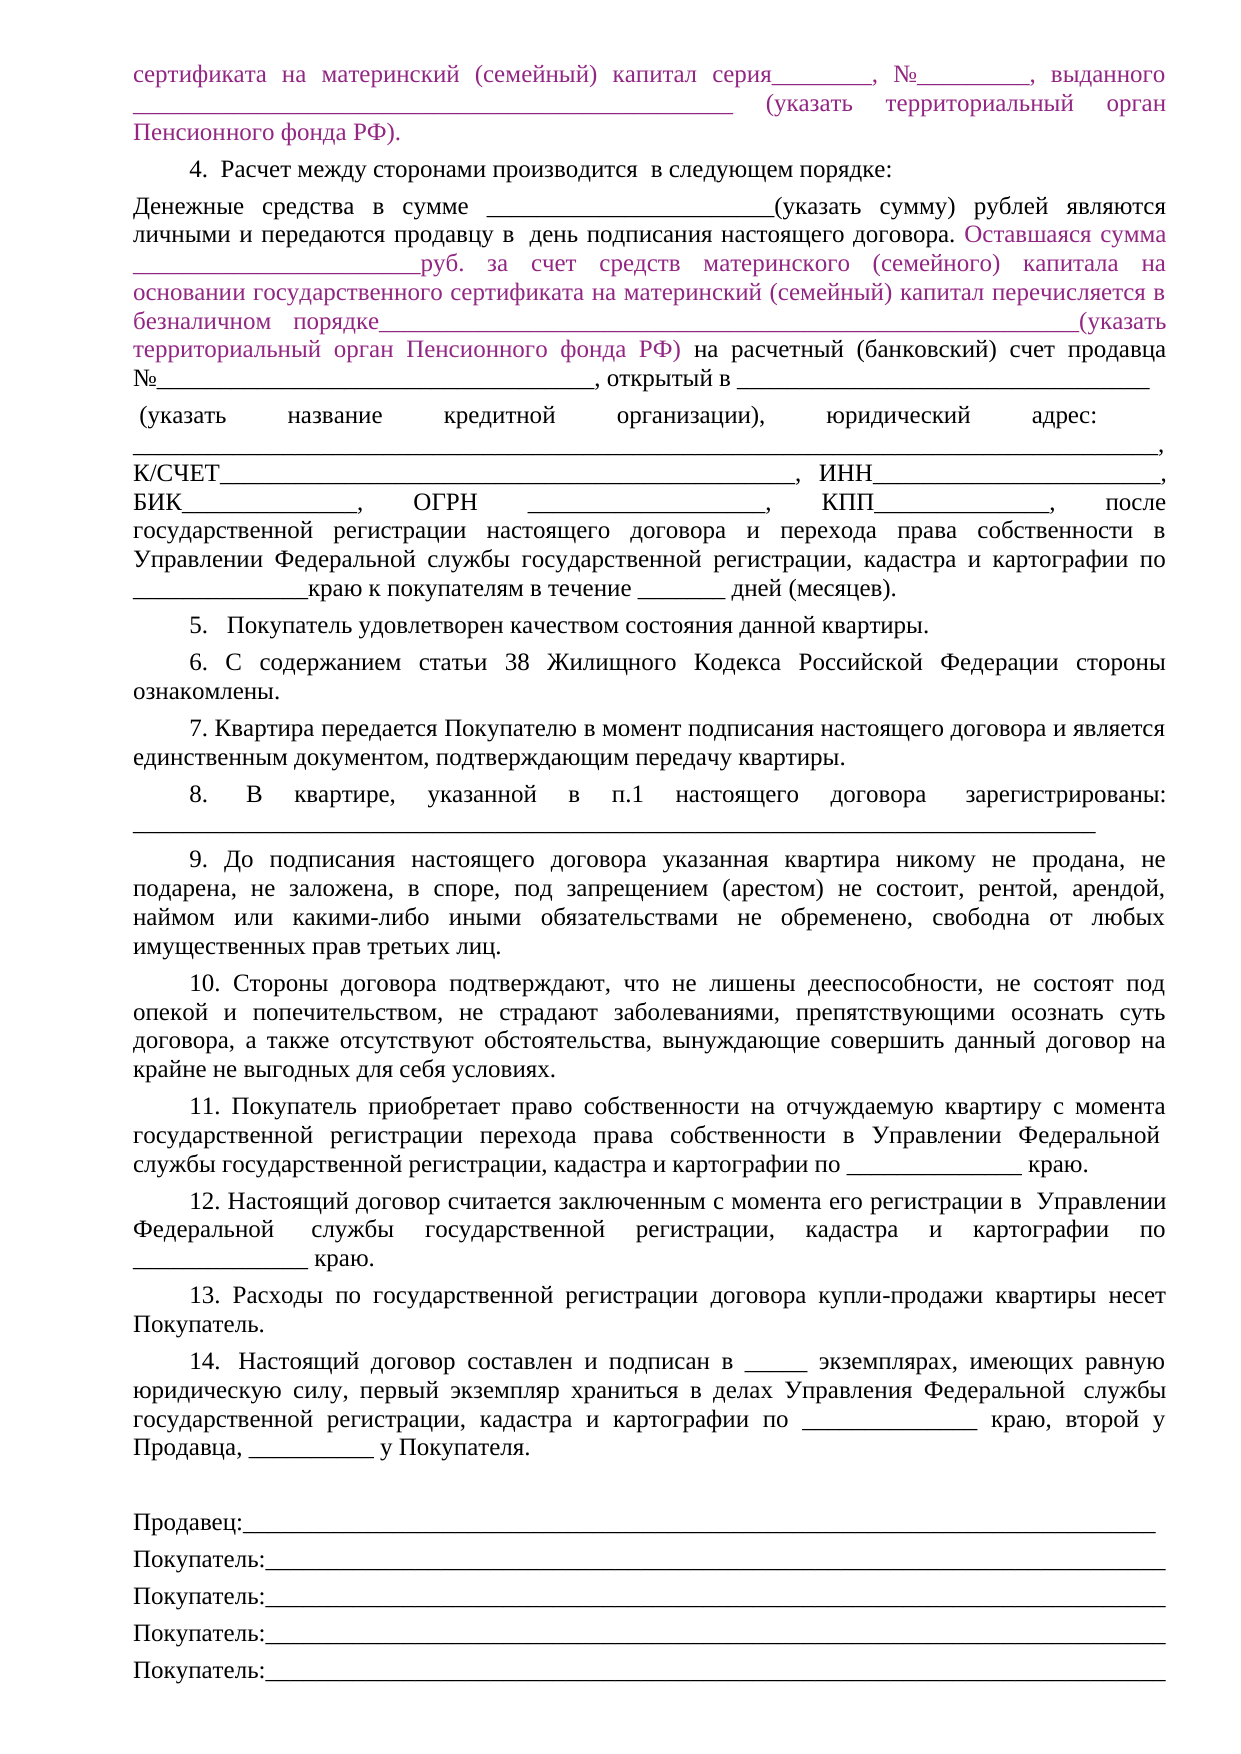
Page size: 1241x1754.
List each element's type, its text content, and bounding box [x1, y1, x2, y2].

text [133, 59, 1167, 145]
text Покупатель:________________________________________________________________________ [133, 1655, 1167, 1684]
text Покупатель:________________________________________________________________________ [133, 1581, 1167, 1609]
text Денежные средства в сумме _______________________(указать сумму) рублей являются личными и передаются продавцу в день подписания настоящего договора. Оставшаяся сумма _______________________руб. за счет средств материнского (семейного) капитала на основании государственного сертификата на материнский (семейный) капитал перечисляется в безналичном порядке________________________________________________________(указать территориальный орган Пенсионного фонда РФ) на расчетный (банковский) счет продавца №___________________________________, открытый в _________________________________ [133, 191, 1167, 392]
text 11. Покупатель приобретает право собственности на отчуждаемую квартиру с момента государственной регистрации перехода права собственности в Управлении Федеральной службы государственной регистрации, кадастра и картографии по ______________ краю. [133, 1091, 1167, 1177]
text 13. Расходы по государственной регистрации договора купли-продажи квартиры несет Покупатель. [133, 1280, 1167, 1338]
text 9. До подписания настоящего договора указанная квартира никому не продана, не подарена, не заложена, в споре, под запрещением (арестом) не состоит, рентой, арендой, наймом или какими-либо иными обязательствами не обременено, свободна от любых имущественных прав третьих лиц. [133, 844, 1167, 959]
text Покупатель:________________________________________________________________________ [133, 1544, 1167, 1572]
text (указать название кредитной организации), юридический адрес: __________________________________________________________________________________, К/СЧЕТ______________________________________________, ИНН_______________________, БИК______________, ОГРН ___________________, КПП______________, после государственной регистрации настоящего договора и перехода права собственности в Управлении Федеральной службы государственной регистрации, кадастра и картографии по ______________краю к покупателям в течение _______ дней (месяцев). [133, 400, 1167, 602]
text Покупатель:________________________________________________________________________ [133, 1618, 1167, 1647]
text 12. Настоящий договор считается заключенным с момента его регистрации в Управлении Федеральной службы государственной регистрации, кадастра и картографии по ______________ краю. [133, 1186, 1167, 1272]
text 10. Стороны договора подтверждают, что не лишены дееспособности, не состоят под опекой и попечительством, не страдают заболеваниями, препятствующими осознать суть договора, а также отсутствуют обстоятельства, вынуждающие совершить данный договор на крайне не выгодных для себя условиях. [133, 968, 1167, 1083]
text 14. Настоящий договор составлен и подписан в _____ экземплярах, имеющих равную юридическую силу, первый экземпляр храниться в делах Управления Федеральной службы государственной регистрации, кадастра и картографии по ______________ краю, второй у Продавца, __________ у Покупателя. [133, 1346, 1167, 1461]
text 7. Квартира передается Покупателю в момент подписания настоящего договора и является единственным документом, подтверждающим передачу квартиры. [133, 713, 1167, 770]
text 4. Расчет между сторонами производится в следующем порядке: [133, 154, 1167, 182]
text Продавец:_________________________________________________________________________ [133, 1507, 1167, 1535]
text 5. Покупатель удовлетворен качеством состояния данной квартиры. [133, 610, 1167, 639]
text 8. В квартире, указанной в п.1 настоящего договора зарегистрированы: _____________________________________________________________________________ [133, 779, 1167, 836]
text 6. С содержанием статьи 38 Жилищного Кодекса Российской Федерации стороны ознакомлены. [133, 647, 1167, 704]
